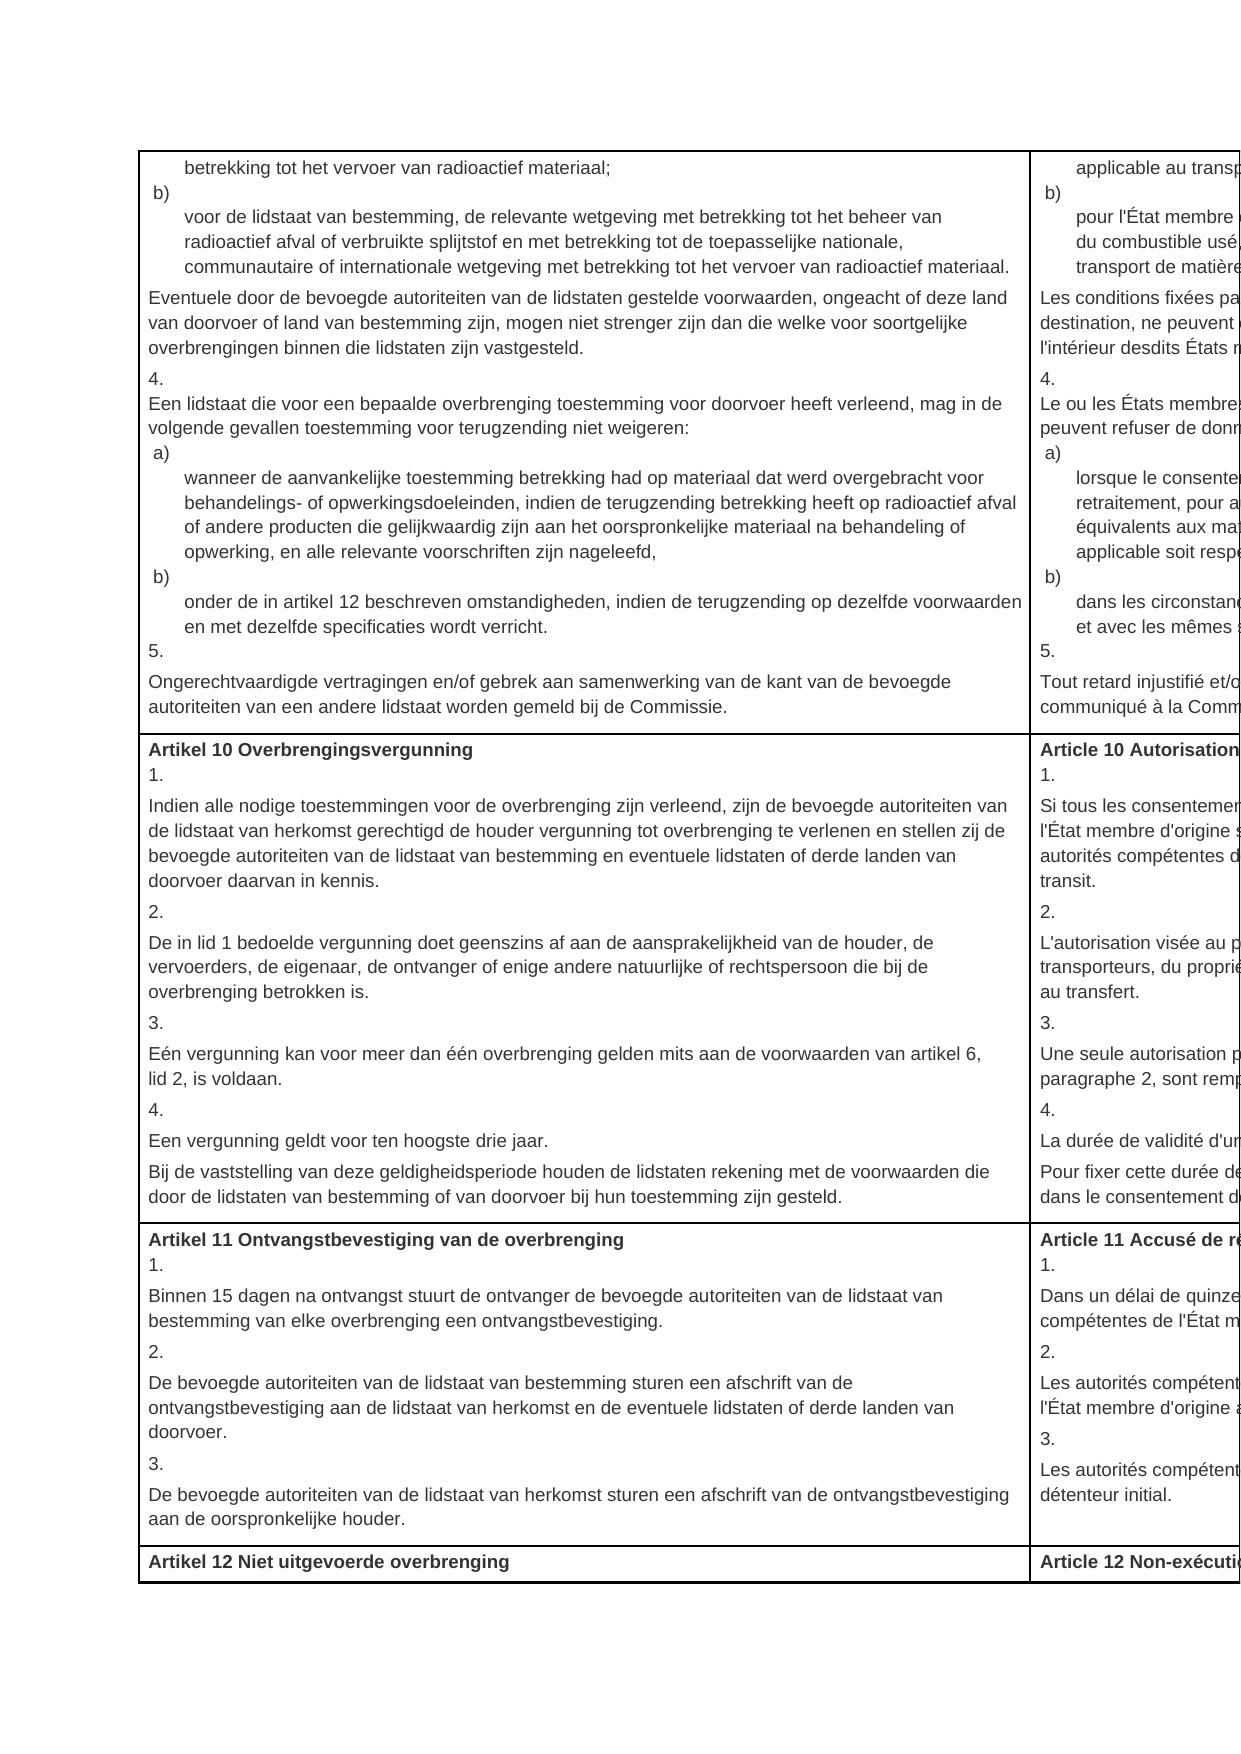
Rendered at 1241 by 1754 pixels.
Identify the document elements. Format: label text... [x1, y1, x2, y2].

table_cell Article 10 Autorisation des transferts 1. Si tous les consentements nécessaires pour le transfert ont été donnés, les autorités compétentes de l'État membre d'origine sont habilitées à autoriser le détenteur à effectuer le transfert et en informent les autorités compétentes de l'État membre de destination ainsi que de tout État membre ou pays tiers de transit. 2. L'autorisation visée au paragraphe 1 ne modifie aucunement la responsabilité du détenteur, des transporteurs, du propriétaire, du destinataire ou de toute autre personne, physique ou morale, participant au transfert. 3. Une seule autorisation peut porter sur plusieurs transferts, lorsque les conditions fixées à l'article 6, paragraphe 2, sont remplies. 4. La durée de validité d'une autorisation n'excède en aucun cas trois ans. Pour fixer cette durée de validité, les États membres tiennent compte des éventuelles conditions définies dans le consentement donné par les États membres de destination ou de transit. [1031, 735, 1239, 1222]
table_cell Artikel 10 Overbrengingsvergunning 1. Indien alle nodige toestemmingen voor de overbrenging zijn verleend, zijn de bevoegde autoriteiten van de lidstaat van herkomst gerechtigd de houder vergunning tot overbrenging te verlenen en stellen zij de bevoegde autoriteiten van de lidstaat van bestemming en eventuele lidstaten of derde landen van doorvoer daarvan in kennis. 2. De in lid 1 bedoelde vergunning doet geenszins af aan de aansprakelijkheid van de houder, de vervoerders, de eigenaar, de ontvanger of enige andere natuurlijke of rechtspersoon die bij de overbrenging betrokken is. 3. Eén vergunning kan voor meer dan één overbrenging gelden mits aan de voorwaarden van artikel 6, lid 2, is voldaan. 4. Een vergunning geldt voor ten hoogste drie jaar. Bij de vaststelling van deze geldigheidsperiode houden de lidstaten rekening met de voorwaarden die door de lidstaten van bestemming of van doorvoer bij hun toestemming zijn gesteld. [140, 735, 1029, 1222]
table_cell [140, 152, 1029, 732]
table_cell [140, 1547, 1029, 1581]
table_cell Article 11 Accusé de réception du transfert 1. Dans un délai de quinze jours à compter de la date de réception, le destinataire transmet aux autorités compétentes de l'État membre de destination un accusé de réception de chaque transfert. 2. Les autorités compétentes de l'État membre de destination transmettent copie de l'accusé de réception à l'État membre d'origine ainsi qu'à tout État membre ou pays tiers de transit. 3. Les autorités compétentes de l'État membre d'origine transmettent copie de l'accusé de réception au détenteur initial. [1031, 1224, 1239, 1544]
table_cell Artikel 11 Ontvangstbevestiging van de overbrenging 1. Binnen 15 dagen na ontvangst stuurt de ontvanger de bevoegde autoriteiten van de lidstaat van bestemming van elke overbrenging een ontvangstbevestiging. 2. De bevoegde autoriteiten van de lidstaat van bestemming sturen een afschrift van de ontvangstbevestiging aan de lidstaat van herkomst en de eventuele lidstaten of derde landen van doorvoer. 3. De bevoegde autoriteiten van de lidstaat van herkomst sturen een afschrift van de ontvangstbevestiging aan de oorspronkelijke houder. [140, 1224, 1029, 1544]
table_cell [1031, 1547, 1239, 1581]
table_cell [1031, 152, 1239, 732]
